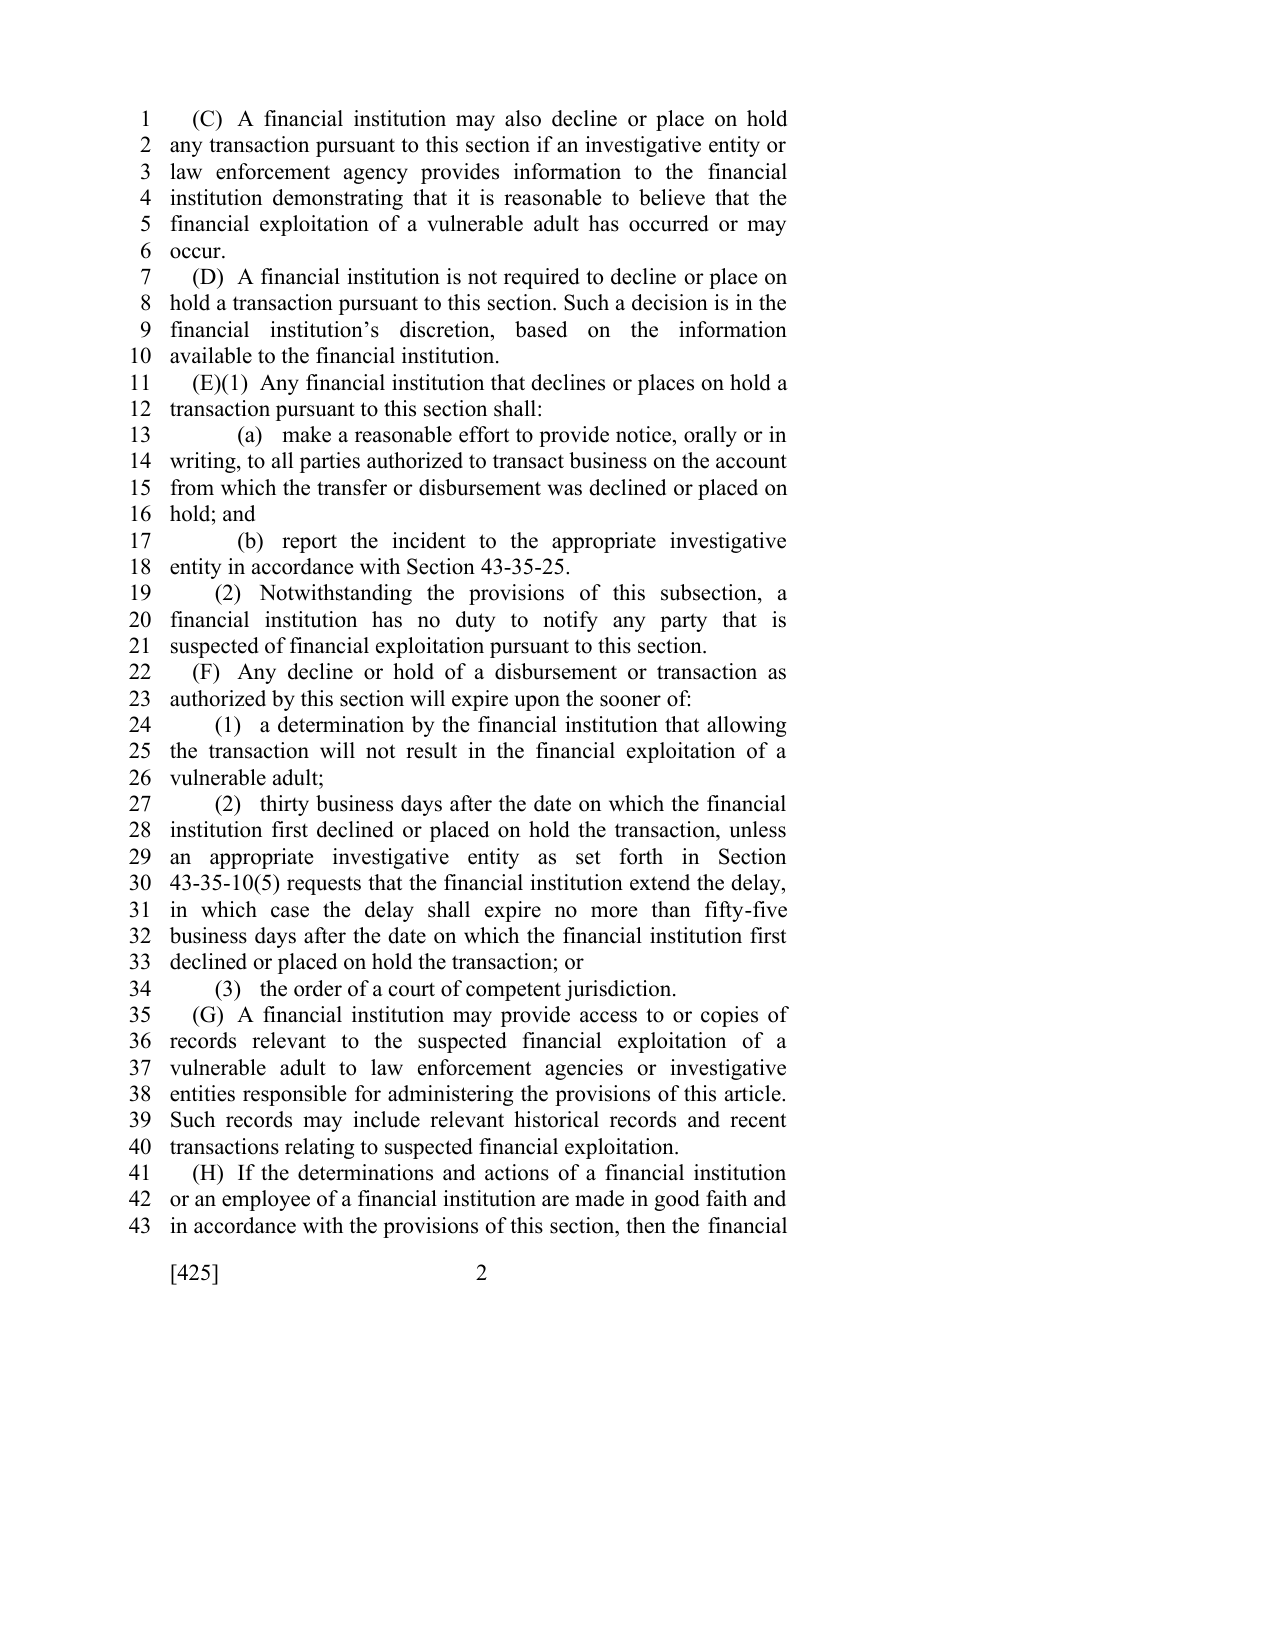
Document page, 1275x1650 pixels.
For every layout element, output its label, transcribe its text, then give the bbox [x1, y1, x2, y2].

text (E)(1) Any financial institution that declines or places on hold a transaction pursuant to this section shall: [169, 368, 787, 421]
text (b) report the incident to the appropriate investigative entity in accordance with Section 43-35-25. [169, 527, 787, 579]
text (3) the order of a court of competent jurisdiction. [169, 975, 787, 1001]
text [169, 1159, 787, 1238]
text (a) make a reasonable effort to provide notice, orally or in writing, to all parties authorized to transact business on the account from which the transfer or disbursement was declined or placed on hold; and [169, 421, 787, 527]
text (D) A financial institution is not required to decline or place on hold a transaction pursuant to this section. Such a decision is in the financial institution’s discretion, based on the information available to the financial institution. [169, 263, 787, 368]
text (2) thirty business days after the date on which the financial institution first declined or placed on hold the transaction, unless an appropriate investigative entity as set forth in Section 43-35-10(5) requests that the financial institution extend the delay, in which case the delay shall expire no more than fifty-five business days after the date on which the financial institution first declined or placed on hold the transaction; or [169, 790, 787, 975]
text (G) A financial institution may provide access to or copies of records relevant to the suspected financial exploitation of a vulnerable adult to law enforcement agencies or investigative entities responsible for administering the provisions of this article. Such records may include relevant historical records and recent transactions relating to suspected financial exploitation. [169, 1001, 787, 1159]
text (1) a determination by the financial institution that allowing the transaction will not result in the financial exploitation of a vulnerable adult; [169, 711, 787, 790]
text (C) A financial institution may also decline or place on hold any transaction pursuant to this section if an investigative entity or law enforcement agency provides information to the financial institution demonstrating that it is reasonable to believe that the financial exploitation of a vulnerable adult has occurred or may occur. [169, 105, 787, 263]
text (F) Any decline or hold of a disbursement or transaction as authorized by this section will expire upon the sooner of: [169, 658, 787, 711]
text (2) Notwithstanding the provisions of this subsection, a financial institution has no duty to notify any party that is suspected of financial exploitation pursuant to this section. [169, 579, 787, 658]
